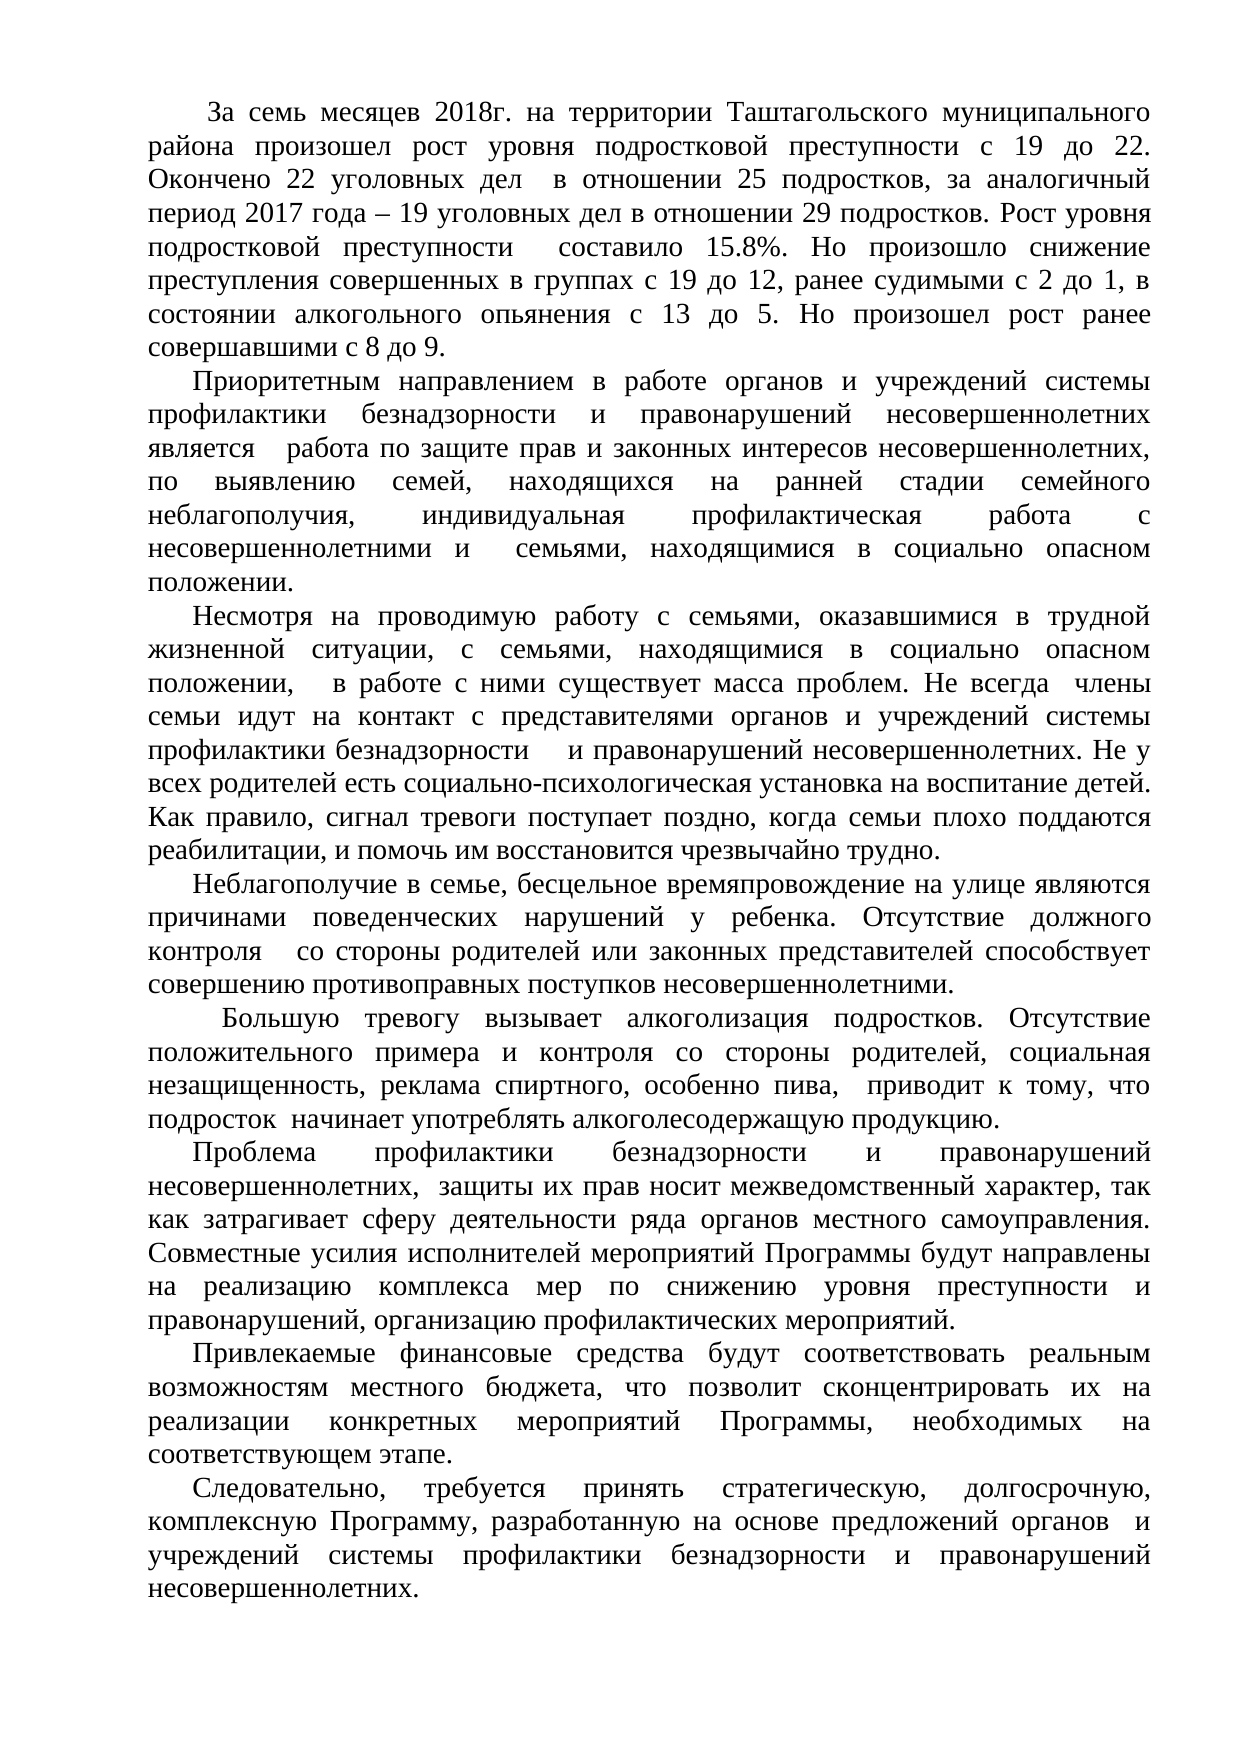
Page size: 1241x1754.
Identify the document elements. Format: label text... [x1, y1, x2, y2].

text Следовательно, требуется принять стратегическую, долгосрочную, комплексную Программу, разработанную на основе предложений органов и учреждений системы профилактики безнадзорности и правонарушений несовершеннолетних. [148, 1470, 1152, 1604]
text За семь месяцев 2018г. на территории Таштагольского муниципального района произошел рост уровня подростковой преступности с 19 до 22. Окончено 22 уголовных дел в отношении 25 подростков, за аналогичный период 2017 года – 19 уголовных дел в отношении 29 подростков. Рост уровня подростковой преступности составило 15.8%. Но произошло снижение преступления совершенных в группах с 19 до 12, ранее судимыми с 2 до 1, в состоянии алкогольного опьянения с 13 до 5. Но произошел рост ранее совершавшими с 8 до 9. [148, 94, 1152, 363]
text Приоритетным направлением в работе органов и учреждений системы профилактики безнадзорности и правонарушений несовершеннолетних является работа по защите прав и законных интересов несовершеннолетних, по выявлению семей, находящихся на ранней стадии семейного неблагополучия, индивидуальная профилактическая работа с несовершеннолетними и семьями, находящимися в социально опасном положении. [148, 363, 1152, 598]
text Неблагополучие в семье, бесцельное времяпровождение на улице являются причинами поведенческих нарушений у ребенка. Отсутствие должного контроля со стороны родителей или законных представителей способствует совершению противоправных поступков несовершеннолетними. [148, 866, 1152, 1000]
text Привлекаемые финансовые средства будут соответствовать реальным возможностям местного бюджета, что позволит сконцентрировать их на реализации конкретных мероприятий Программы, необходимых на соответствующем этапе. [148, 1336, 1152, 1470]
text Большую тревогу вызывает алкоголизация подростков. Отсутствие положительного примера и контроля со стороны родителей, социальная незащищенность, реклама спиртного, особенно пива, приводит к тому, что подросток начинает употреблять алкоголесодержащую продукцию. [148, 1000, 1152, 1134]
text Несмотря на проводимую работу с семьями, оказавшимися в трудной жизненной ситуации, с семьями, находящимися в социально опасном положении, в работе с ними существует масса проблем. Не всегда члены семьи идут на контакт с представителями органов и учреждений системы профилактики безнадзорности и правонарушений несовершеннолетних. Не у всех родителей есть социально-психологическая установка на воспитание детей. Как правило, сигнал тревоги поступает поздно, когда семьи плохо поддаются реабилитации, и помочь им восстановится чрезвычайно трудно. [148, 598, 1152, 866]
text Проблема профилактики безнадзорности и правонарушений несовершеннолетних, защиты их прав носит межведомственный характер, так как затрагивает сферу деятельности ряда органов местного самоуправления. Совместные усилия исполнителей мероприятий Программы будут направлены на реализацию комплекса мер по снижению уровня преступности и правонарушений, организацию профилактических мероприятий. [148, 1134, 1152, 1336]
